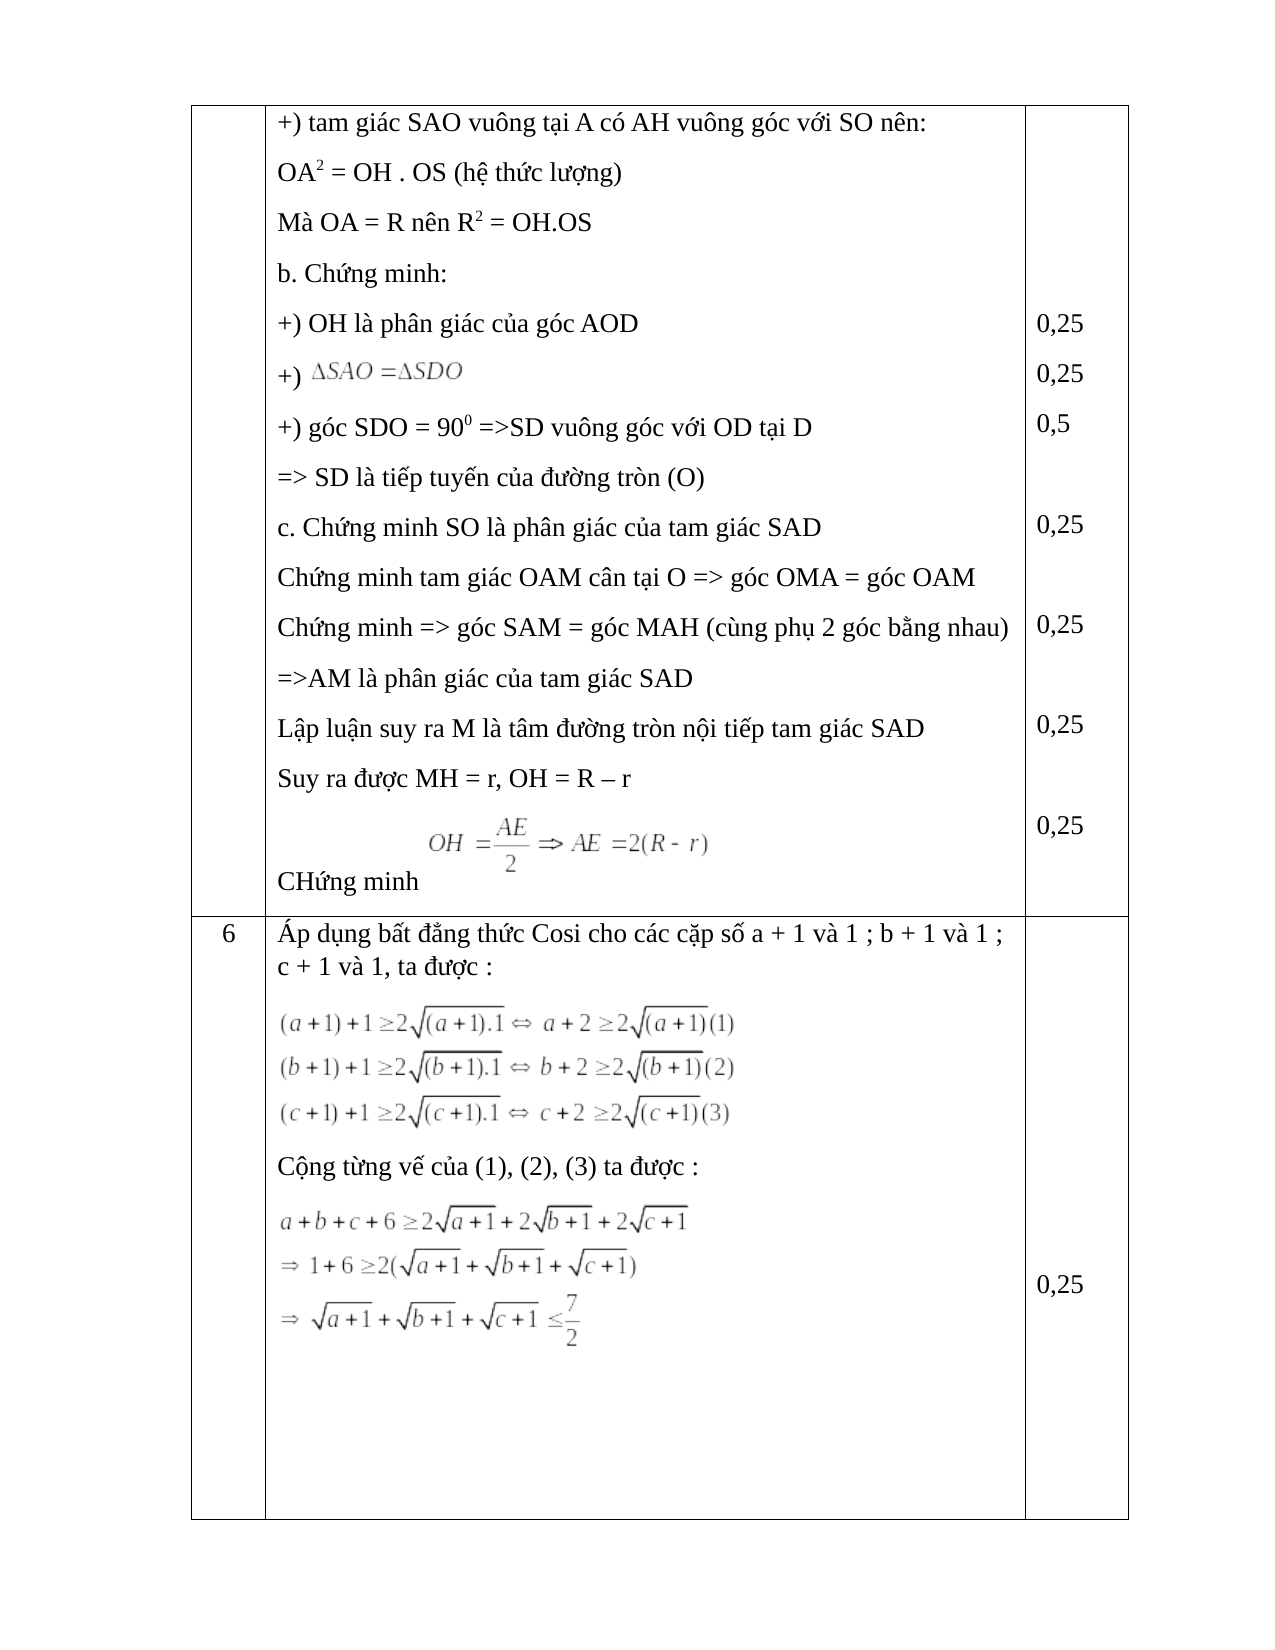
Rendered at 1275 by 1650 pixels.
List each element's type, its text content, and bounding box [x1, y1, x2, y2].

table_cell 5 [192, 106, 265, 916]
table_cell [266, 917, 1025, 1519]
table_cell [266, 106, 1025, 916]
table_cell 6 [192, 917, 265, 1519]
table_cell 0,25 0,25 [1026, 917, 1128, 1519]
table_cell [1026, 106, 1128, 916]
